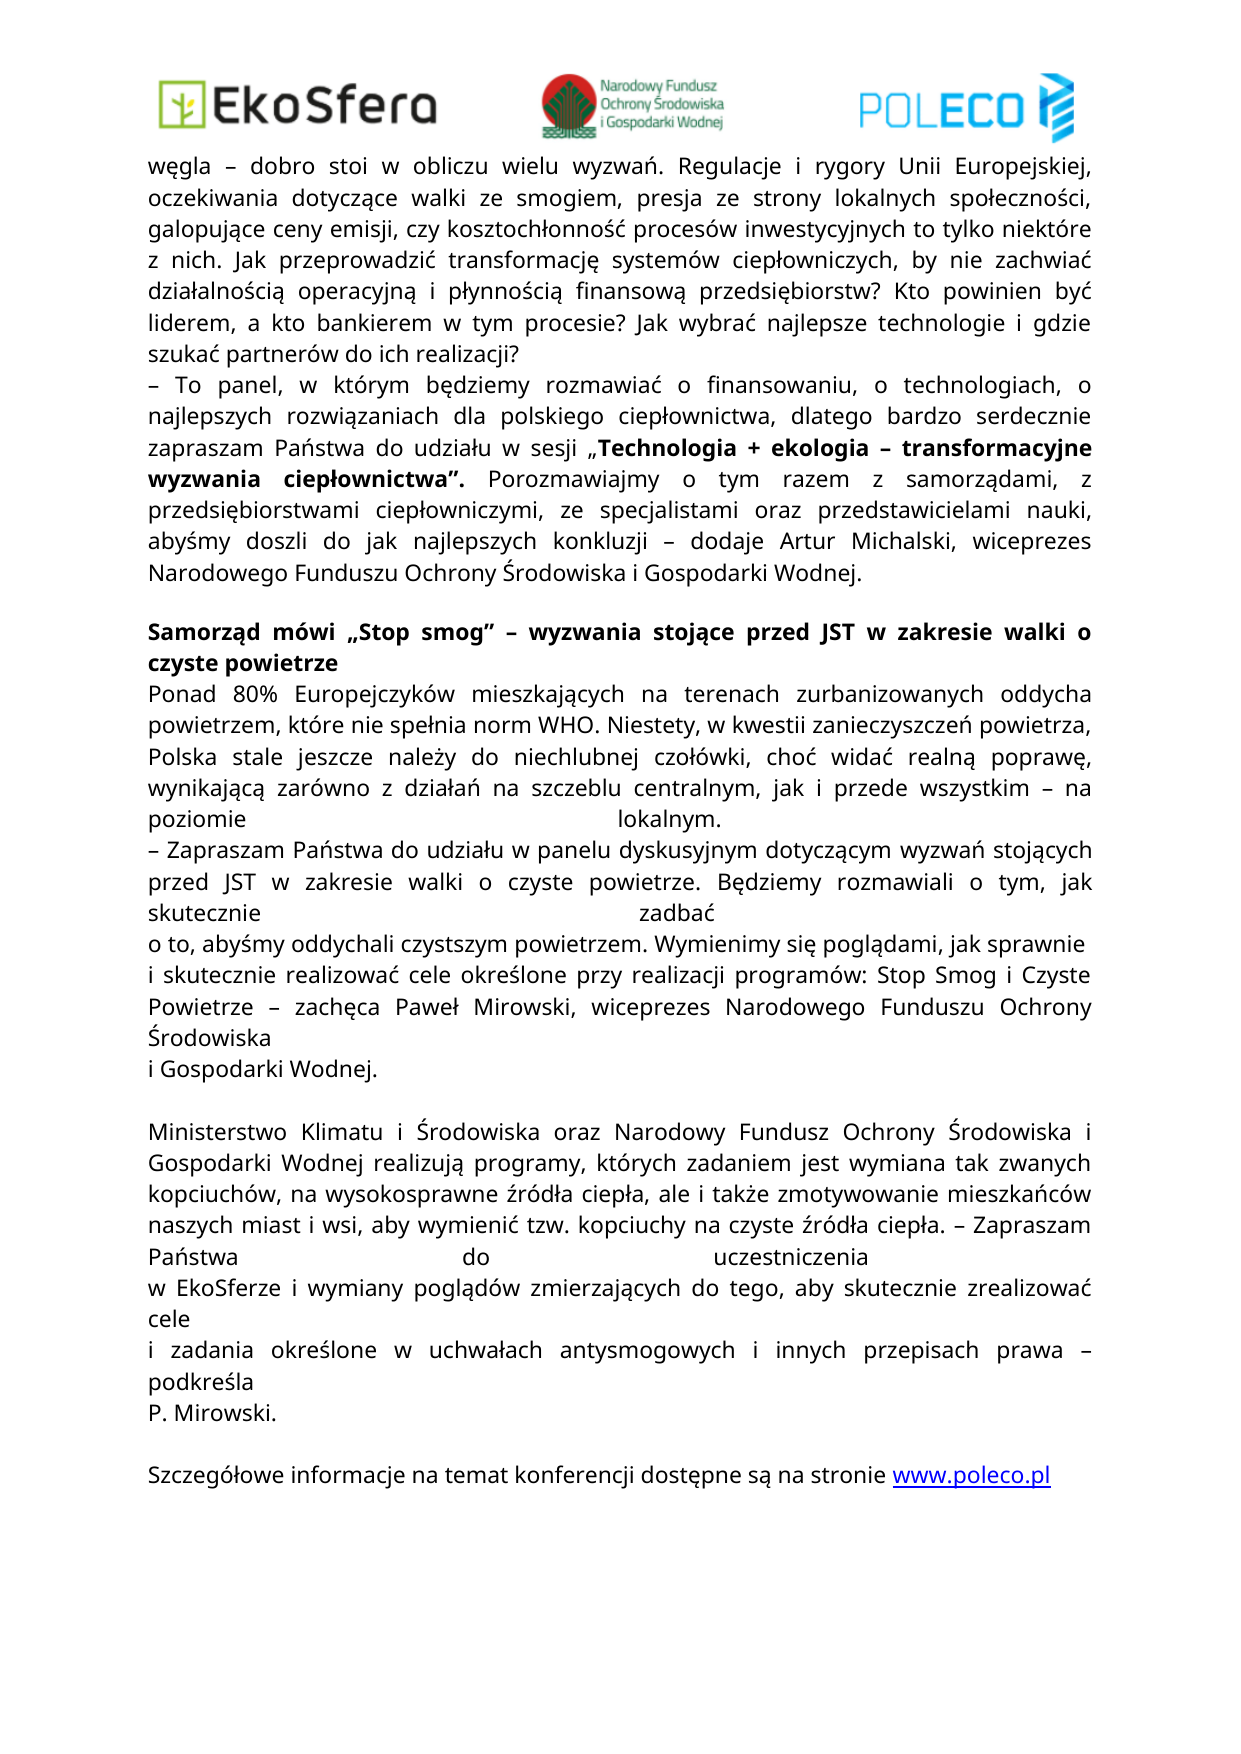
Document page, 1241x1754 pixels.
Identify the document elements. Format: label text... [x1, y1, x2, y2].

picture [147, 73, 1093, 151]
text Szczegółowe informacje na temat konferencji dostępne są na stronie www.poleco.pl [148, 1459, 1093, 1491]
subtitle Samorząd mówi „Stop smog” – wyzwania stojące przed JST w zakresie walki o czyste powietrze [148, 616, 1093, 678]
subtitle – To panel, w którym będziemy rozmawiać o finansowaniu, o technologiach, o najlepszych rozwiązaniach dla polskiego ciepłownictwa, dlatego bardzo serdecznie zapraszam Państwa do udziału w sesji „Technologia + ekologia – transformacyjne wyzwania ciepłownictwa”. Porozmawiajmy o tym razem z samorządami, z przedsiębiorstwami ciepłowniczymi, ze specjalistami oraz przedstawicielami nauki, abyśmy doszli do jak najlepszych konkluzji – dodaje Artur Michalski, wiceprezes Narodowego Funduszu Ochrony Środowiska i Gospodarki Wodnej. [148, 369, 1093, 588]
text Ministerstwo Klimatu i Środowiska oraz Narodowy Fundusz Ochrony Środowiska i Gospodarki Wodnej realizują programy, których zadaniem jest wymiana tak zwanych kopciuchów, na wysokosprawne źródła ciepła, ale i także zmotywowanie mieszkańców naszych miast i wsi, aby wymienić tzw. kopciuchy na czyste źródła ciepła. – Zapraszam Państwa do uczestniczenia w EkoSferze i wymiany poglądów zmierzających do tego, aby skutecznie zrealizować cele i zadania określone w uchwałach antysmogowych i innych przepisach prawa – podkreśla P. Mirowski. [148, 1116, 1093, 1428]
text Ponad 80% Europejczyków mieszkających na terenach zurbanizowanych oddycha powietrzem, które nie spełnia norm WHO. Niestety, w kwestii zanieczyszczeń powietrza, Polska stale jeszcze należy do niechlubnej czołówki, choć widać realną poprawę, wynikającą zarówno z działań na szczeblu centralnym, jak i przede wszystkim – na poziomie lokalnym. – Zapraszam Państwa do udziału w panelu dyskusyjnym dotyczącym wyzwań stojących przed JST w zakresie walki o czyste powietrze. Będziemy rozmawiali o tym, jak skutecznie zadbać o to, abyśmy oddychali czystszym powietrzem. Wymienimy się poglądami, jak sprawnie i skutecznie realizować cele określone przy realizacji programów: Stop Smog i Czyste Powietrze – zachęca Paweł Mirowski, wiceprezes Narodowego Funduszu Ochrony Środowiska i Gospodarki Wodnej. [148, 678, 1093, 1084]
